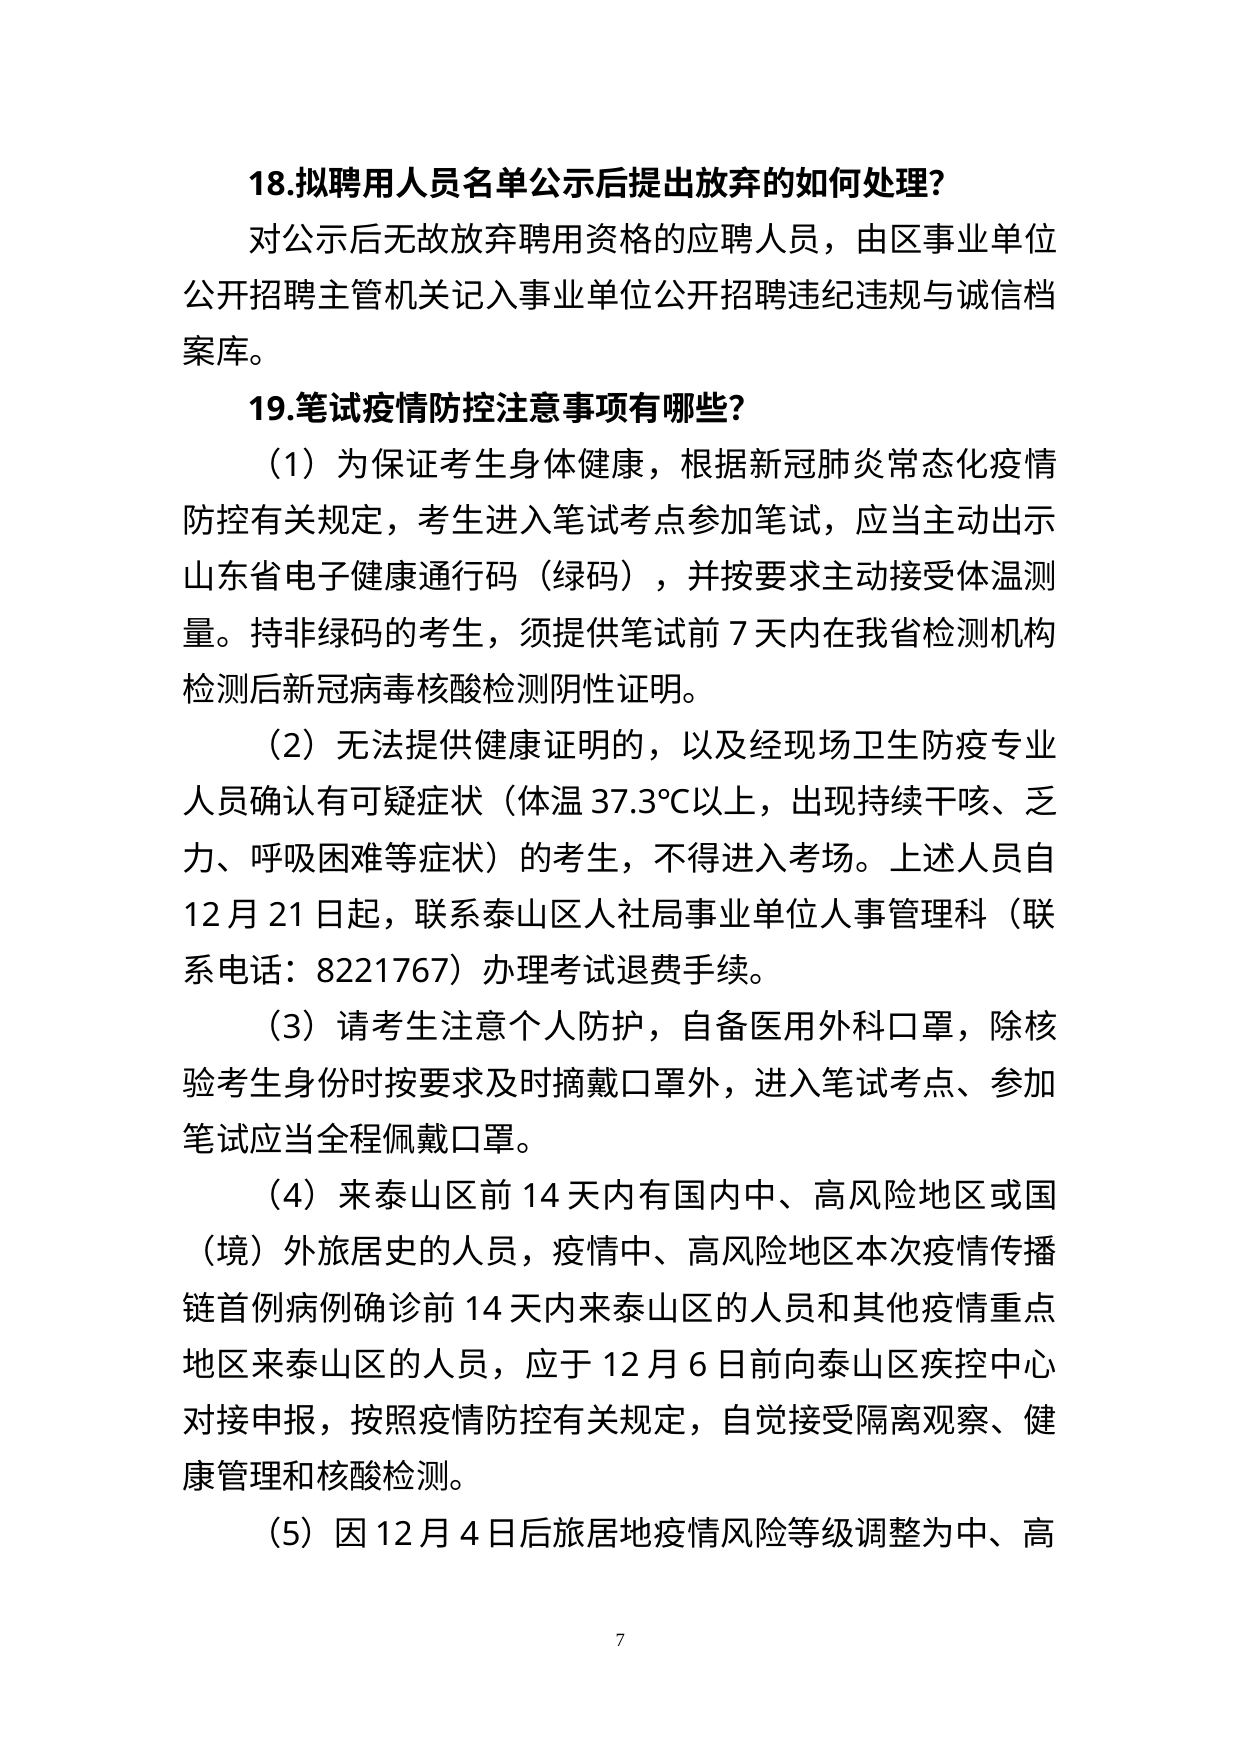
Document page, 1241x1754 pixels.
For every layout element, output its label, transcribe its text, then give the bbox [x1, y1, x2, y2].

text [182, 1500, 1058, 1556]
text （1）为保证考生身体健康，根据新冠肺炎常态化疫情防控有关规定，考生进入笔试考点参加笔试，应当主动出示山东省电子健康通行码（绿码），并按要求主动接受体温测量。持非绿码的考生，须提供笔试前7天内在我省检测机构检测后新冠病毒核酸检测阴性证明。 [182, 431, 1058, 712]
text （3）请考生注意个人防护，自备医用外科口罩，除核验考生身份时按要求及时摘戴口罩外，进入笔试考点、参加笔试应当全程佩戴口罩。 [182, 994, 1058, 1162]
text 对公示后无故放弃聘用资格的应聘人员，由区事业单位公开招聘主管机关记入事业单位公开招聘违纪违规与诚信档案库。 [182, 206, 1058, 375]
text 18.拟聘用人员名单公示后提出放弃的如何处理？ [182, 150, 1058, 206]
text （4）来泰山区前14天内有国内中、高风险地区或国（境）外旅居史的人员，疫情中、高风险地区本次疫情传播链首例病例确诊前14天内来泰山区的人员和其他疫情重点地区来泰山区的人员，应于12月6日前向泰山区疾控中心对接申报，按照疫情防控有关规定，自觉接受隔离观察、健康管理和核酸检测。 [182, 1162, 1058, 1500]
text 19.笔试疫情防控注意事项有哪些？ [182, 375, 1058, 431]
text （2）无法提供健康证明的，以及经现场卫生防疫专业人员确认有可疑症状（体温37.3℃以上，出现持续干咳、乏力、呼吸困难等症状）的考生，不得进入考场。上述人员自12月21日起，联系泰山区人社局事业单位人事管理科（联系电话：8221767）办理考试退费手续。 [182, 712, 1058, 994]
